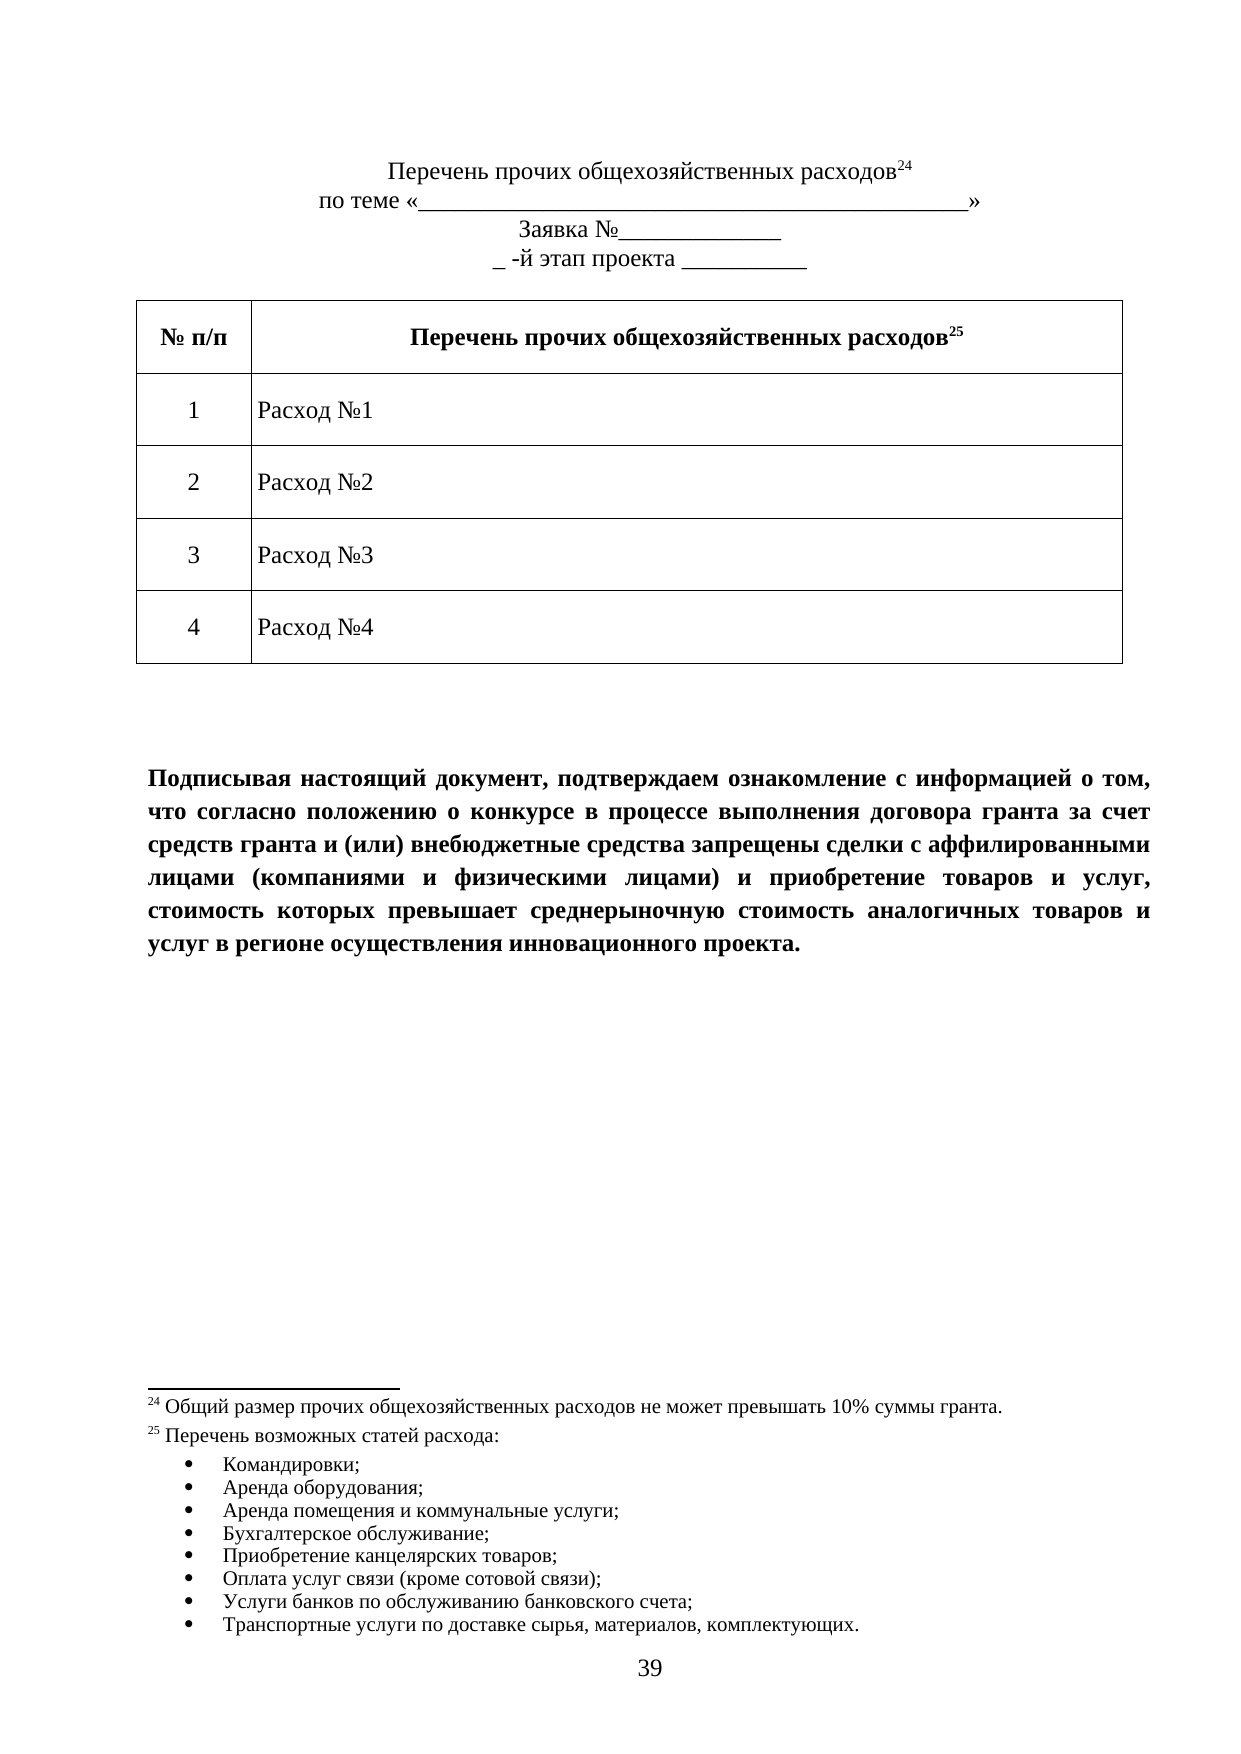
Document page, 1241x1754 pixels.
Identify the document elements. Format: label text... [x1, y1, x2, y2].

text по теме «____________________________________________» [148, 185, 1152, 214]
table_header Перечень прочих общехозяйственных расходов [252, 301, 1122, 373]
text Перечень прочих общехозяйственных расходов [148, 156, 1152, 185]
table_header № п/п [137, 301, 251, 373]
table_cell 3 [137, 519, 251, 590]
text Заявка №_____________ [148, 214, 1152, 243]
table_cell 4 [137, 591, 251, 663]
table_cell Расход №2 [252, 446, 1122, 518]
table_cell Расход №1 [252, 374, 1122, 445]
text Подписывая настоящий документ, подтверждаем ознакомление с информацией о том, что согласно положению о конкурсе в процессе выполнения договора гранта за счет средств гранта и (или) внебюджетные средства запрещены сделки с аффилированными лицами (компаниями и физическими лицами) и приобретение товаров и услуг, стоимость которых превышает среднерыночную стоимость аналогичных товаров и услуг в регионе осуществления инновационного проекта. [148, 763, 1152, 957]
table_cell 2 [137, 446, 251, 518]
table_cell Расход №3 [252, 519, 1122, 590]
table_cell Расход №4 [252, 591, 1122, 663]
text _ -й этап проекта __________ [148, 243, 1152, 271]
table_cell 1 [137, 374, 251, 445]
